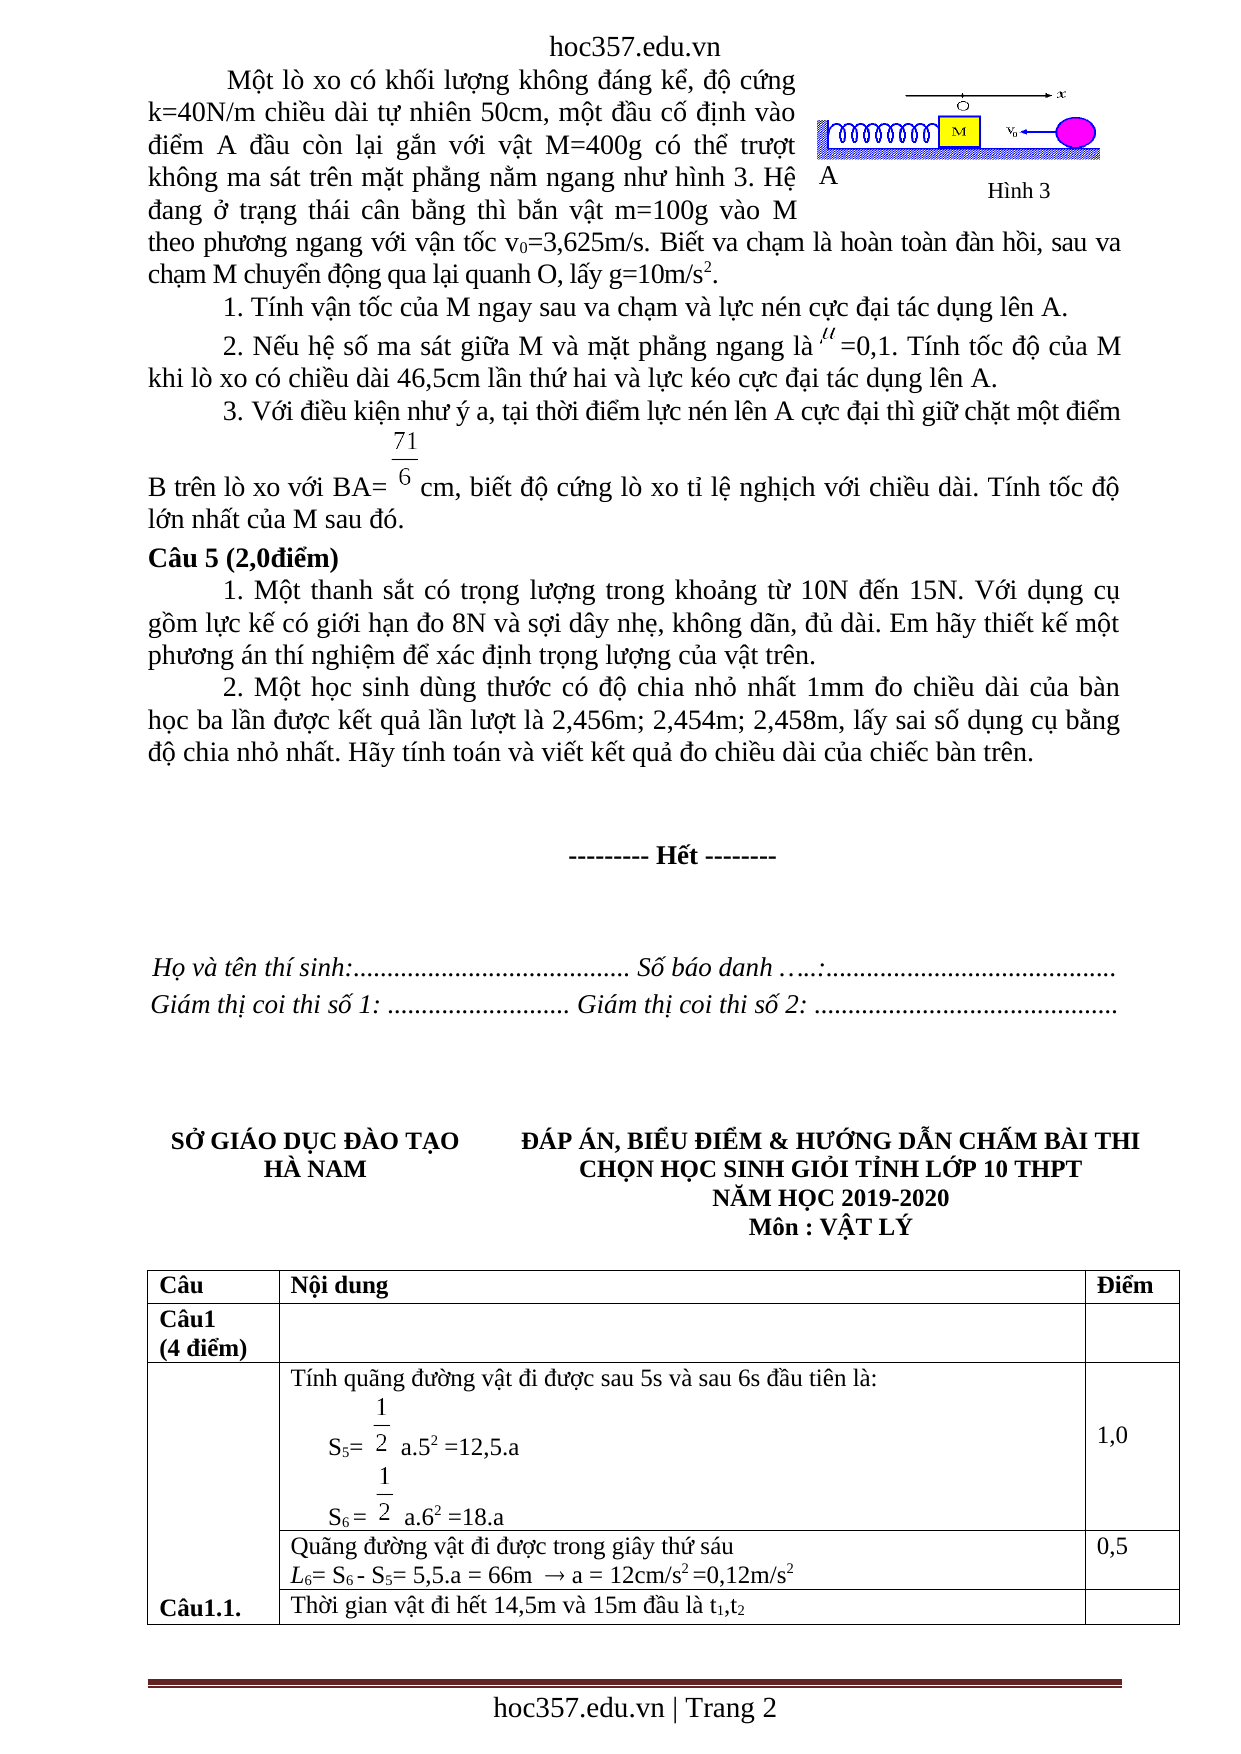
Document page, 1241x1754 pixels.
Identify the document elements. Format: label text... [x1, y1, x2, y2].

list Một lò xo có khối lượng không đáng kể, độ cứng k=40N/m chiều dài tự nhiên 50cm, một đầu cố định vào điểm A đầu còn lại gắn với vật M=400g có thể trượt không ma sát trên mặt phẳng nằm ngang như hình 3. Hệ đang ở trạng thái cân bằng thì bắn vật m=100g vào M theo phương ngang với vận tốc v0=3,625m/s. Biết va chạm là hoàn toàn đàn hồi, sau va chạm M chuyển động qua lại quanh O, lấy g=10m/s2. [148, 63, 1122, 290]
table_cell 0,5 [1086, 1531, 1179, 1589]
table_cell [280, 1304, 1085, 1362]
list 2. Nếu hệ số ma sát giữa M và mặt phẳng ngang là=0,1. Tính tốc độ của M khi lò xo có chiều dài 46,5cm lần thứ hai và lực kéo cực đại tác dụng lên A. [148, 322, 1122, 393]
table_cell Quãng đường vật đi được trong giây thứ sáu L6= S6 - S5= 5,5.a = 66m a = 12cm/s2 =0,12m/s2 [280, 1531, 1085, 1589]
table_cell Thời gian vật đi hết 14,5m và 15m đầu là t1,t2 [280, 1590, 1085, 1624]
list --------- Hết -------- [223, 839, 1122, 870]
table_cell Tính quãng đường vật đi được sau 5s và sau 6s đầu tiên là: S5= a.52 =12,5.a S6 = a.62 =18.a [280, 1363, 1085, 1530]
list Họ và tên thí sinh:......................................... Số báo danh …..:........................................... [148, 951, 1122, 982]
table_cell [1086, 1304, 1179, 1362]
table_header SỞ GIÁO DỤC ĐÀO TẠO HÀ NAM [148, 1126, 482, 1269]
list Giám thị coi thi số 1: ........................... Giám thị coi thi số 2: ............................................. [148, 988, 1122, 1019]
text 1. Một thanh sắt có trọng lượng trong khoảng từ 10N đến 15N. Với dụng cụ gồm lực kế có giới hạn đo 8N và sợi dây nhẹ, không dãn, đủ dài. Em hãy thiết kế một phương án thí nghiệm để xác định trọng lượng của vật trên. [148, 573, 1122, 671]
text Câu 5 (2,0điểm) [148, 541, 1122, 573]
table_header ĐÁP ÁN, BIỂU ĐIỂM & HƯỚNG DẪN CHẤM BÀI THI CHỌN HỌC SINH GIỎI TỈNH LỚP 10 THPT NĂM HỌC 2019-2020 Môn : VẬT LÝ [483, 1126, 1179, 1269]
table_cell Câu1 (4 điểm) [148, 1304, 279, 1362]
table_cell Câu [148, 1271, 279, 1303]
text 2. Một học sinh dùng thước có độ chia nhỏ nhất 1mm đo chiều dài của bàn học ba lần được kết quả lần lượt là 2,456m; 2,454m; 2,458m, lấy sai số dụng cụ bằng độ chia nhỏ nhất. Hãy tính toán và viết kết quả đo chiều dài của chiếc bàn trên. [148, 671, 1122, 768]
table_cell Điểm [1086, 1271, 1179, 1303]
list 1. Tính vận tốc của M ngay sau va chạm và lực nén cực đại tác dụng lên A. [148, 290, 1122, 322]
list 3. Với điều kiện như ý a, tại thời điểm lực nén lên A cực đại thì giữ chặt một điểm B trên lò xo với BA=cm, biết độ cứng lò xo tỉ lệ nghịch với chiều dài. Tính tốc độ lớn nhất của M sau đó. [148, 393, 1122, 535]
table_cell [1086, 1590, 1179, 1624]
table_cell Nội dung [280, 1271, 1085, 1303]
table_cell Câu1.1. (2,5điểm) [148, 1363, 279, 1624]
table_cell 1,0 [1086, 1363, 1179, 1530]
